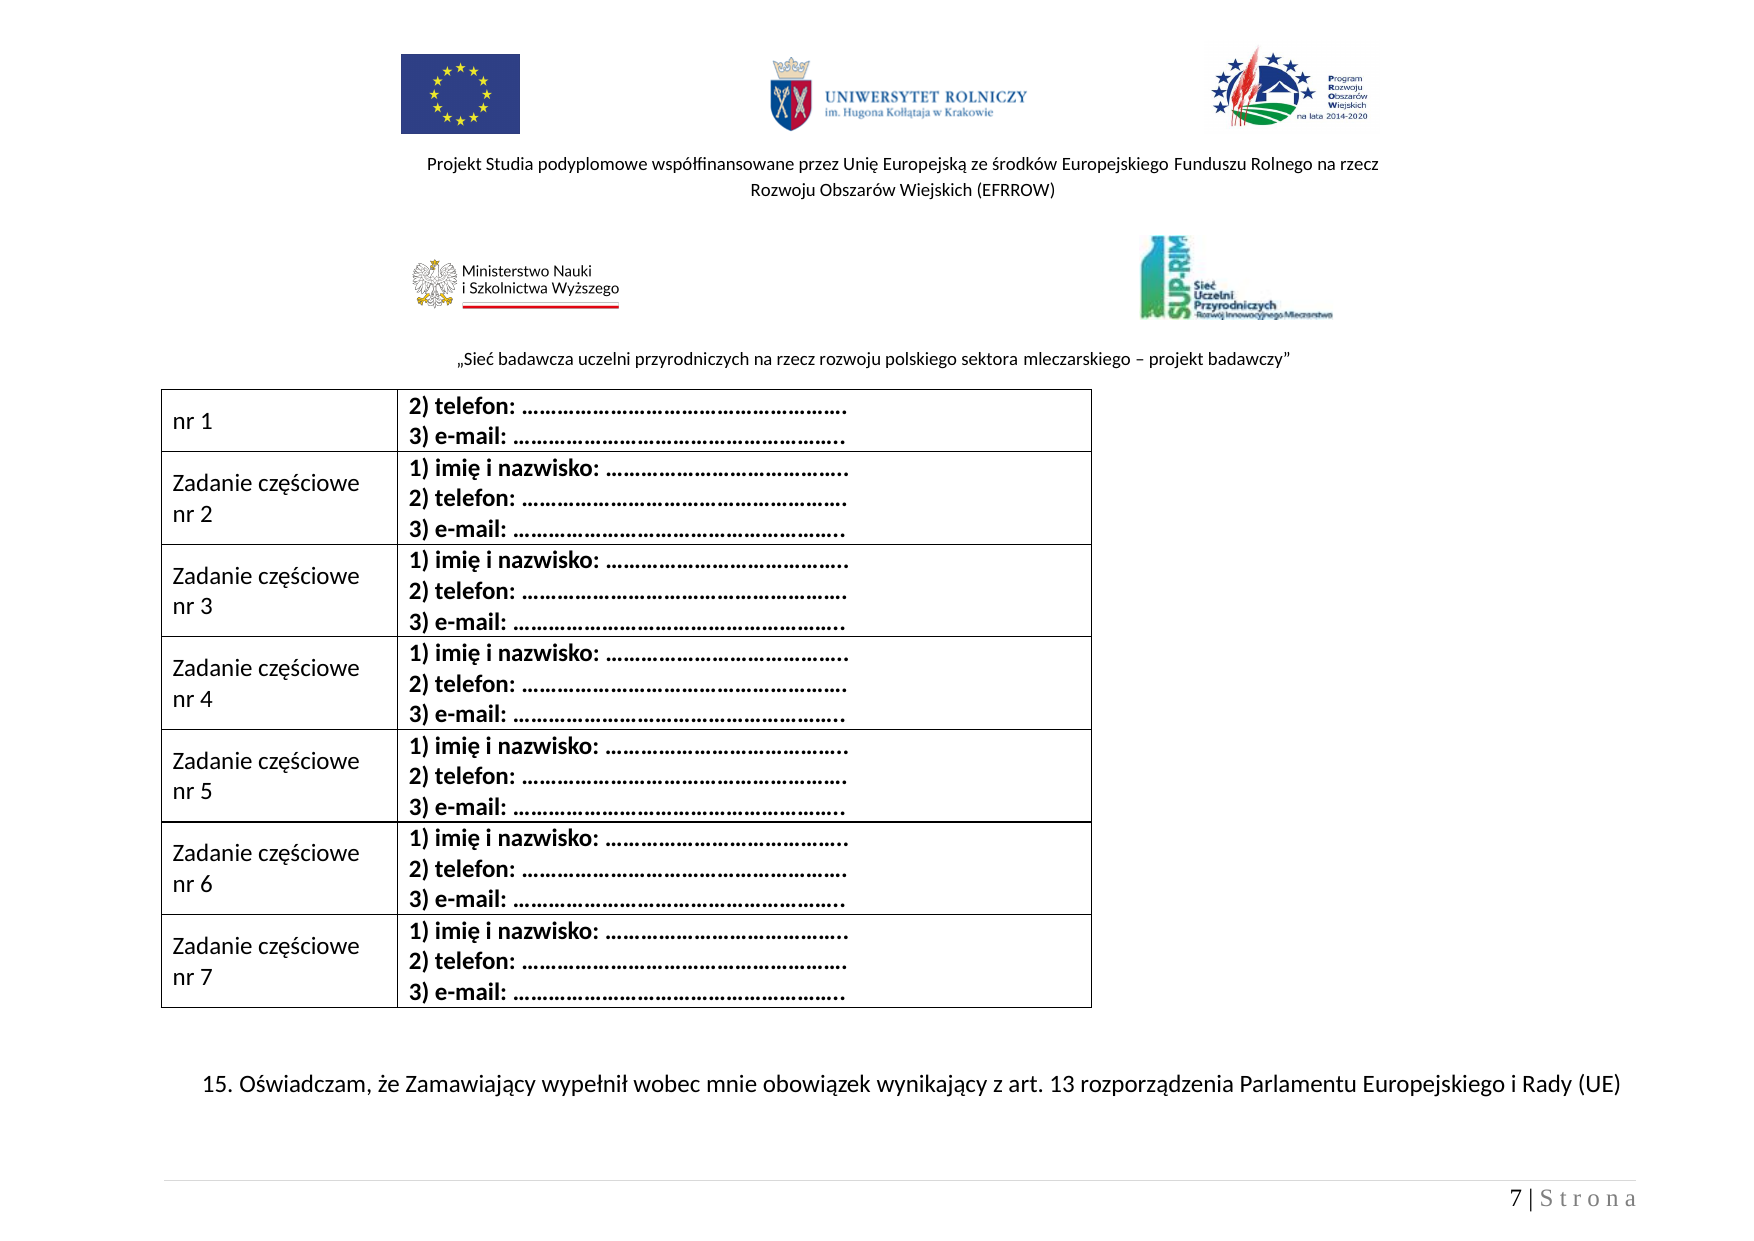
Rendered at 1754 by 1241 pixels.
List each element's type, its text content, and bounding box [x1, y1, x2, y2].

table_cell 1) imię i nazwisko: ………………………………….. 2) telefon: ………………………………………………. 3) e-mail: ……………………………………………….. [398, 452, 1091, 543]
table_cell Zadanie częściowe nr 5 [162, 730, 397, 821]
table_cell Zadanie częściowe nr 7 [162, 915, 397, 1007]
table_cell Zadanie częściowe nr 6 [162, 823, 397, 914]
table_cell Zadanie częściowe nr 2 [162, 452, 397, 543]
table_cell 1) imię i nazwisko: ………………………………….. 2) telefon: ………………………………………………. 3) e-mail: ……………………………………………….. [398, 823, 1091, 914]
table_cell 1) imię i nazwisko: ………………………………….. 2) telefon: ………………………………………………. 3) e-mail: ……………………………………………….. [398, 545, 1091, 636]
table_cell Zadanie częściowe nr 4 [162, 637, 397, 729]
table_cell 1) imię i nazwisko: ………………………………….. 2) telefon: ………………………………………………. 3) e-mail: ……………………………………………….. [398, 730, 1091, 821]
table_cell 1) imię i nazwisko: ………………………………….. 2) telefon: ………………………………………………. 3) e-mail: ……………………………………………….. [398, 915, 1091, 1007]
table_cell Zadanie częściowe nr 1 [162, 390, 397, 451]
table_cell Zadanie częściowe nr 3 [162, 545, 397, 636]
table_cell 1) imię i nazwisko: ………………………………….. 2) telefon: ………………………………………………. 3) e-mail: ……………………………………………….. [398, 390, 1091, 451]
table_cell 1) imię i nazwisko: ………………………………….. 2) telefon: ………………………………………………. 3) e-mail: ……………………………………………….. [398, 637, 1091, 729]
